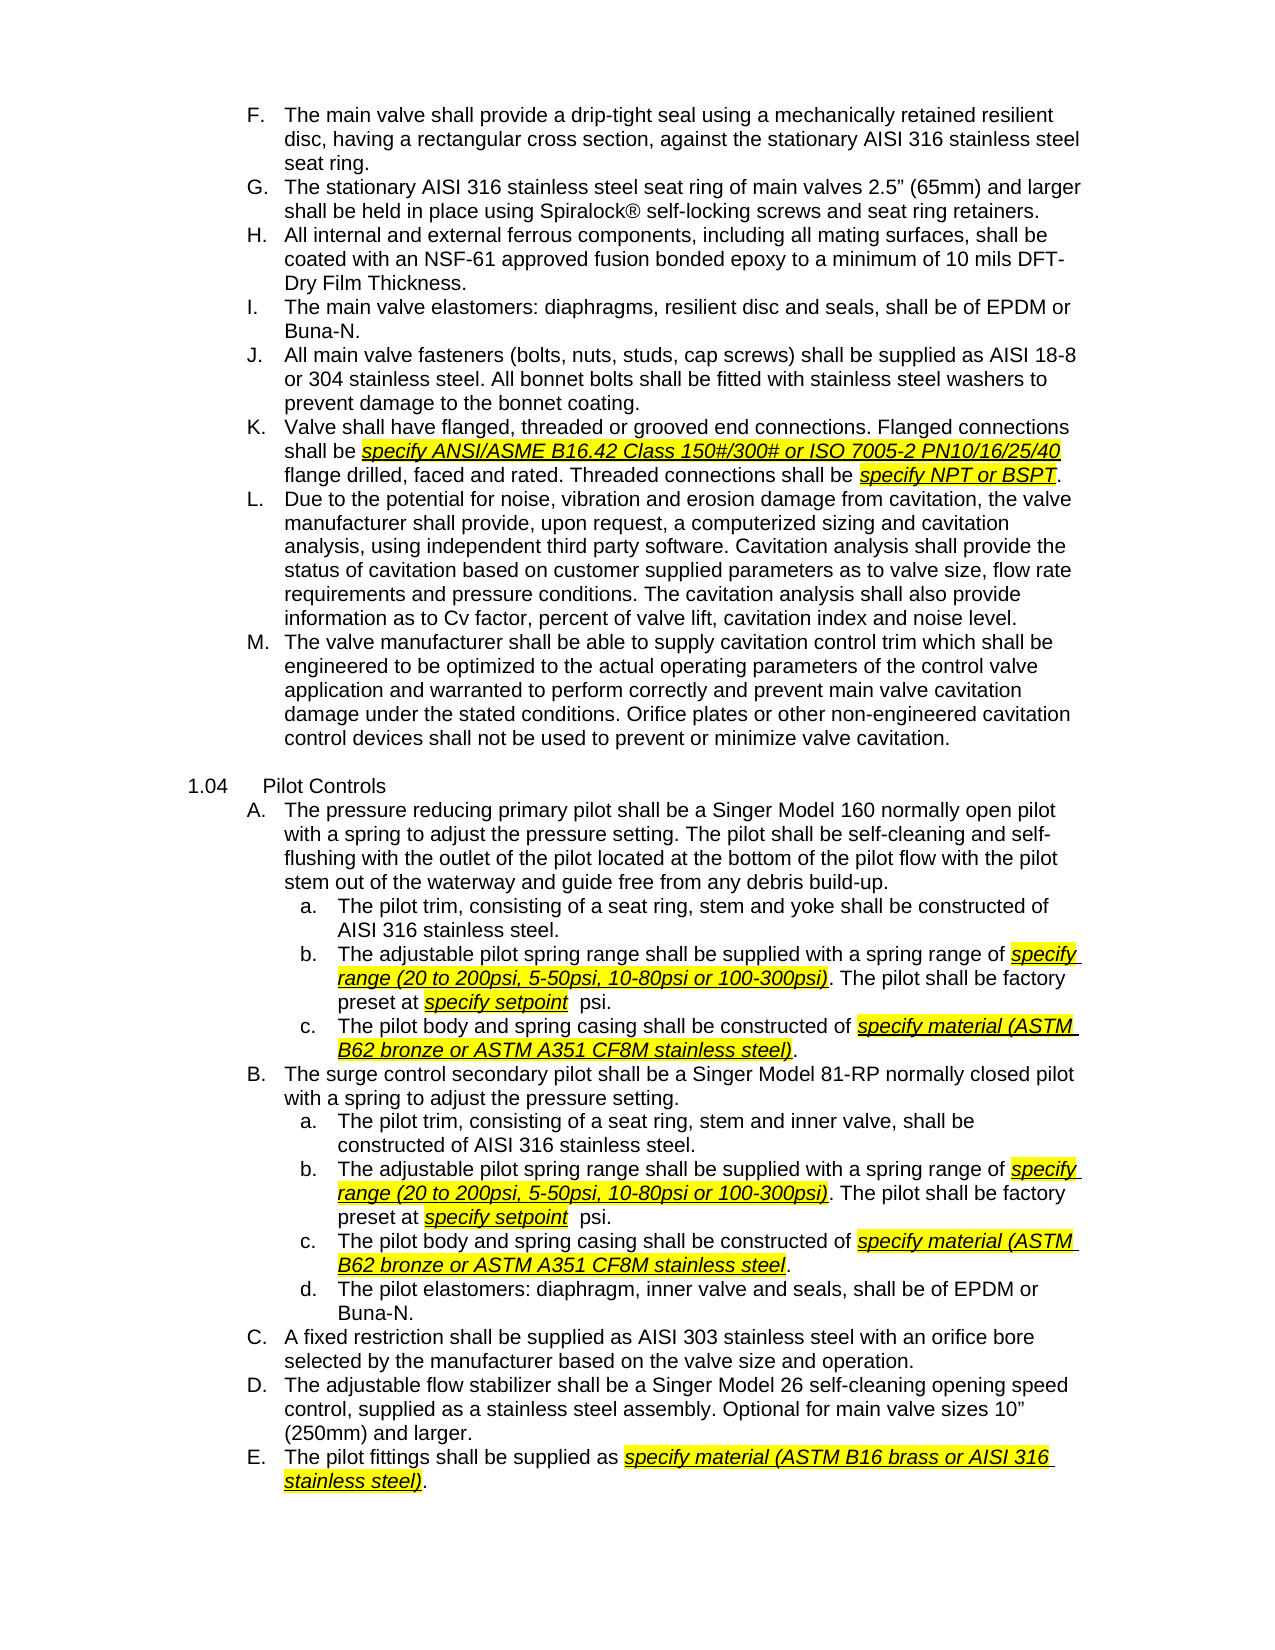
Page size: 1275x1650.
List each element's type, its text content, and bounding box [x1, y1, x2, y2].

list The adjustable pilot spring range shall be supplied with a spring range of specify range (20 to 200psi, 5-50psi, 10-80psi or 100-300psi). The pilot shall be factory preset at specify setpoint psi. [300, 942, 1087, 1013]
list The surge control secondary pilot shall be a Singer Model 81-RP normally closed pilot with a spring to adjust the pressure setting. [247, 1061, 1087, 1109]
list The pilot fittings shall be supplied as specify material (ASTM B16 brass or AISI 316 stainless steel). [247, 1445, 1087, 1493]
list The adjustable pilot spring range shall be supplied with a spring range of specify range (20 to 200psi, 5-50psi, 10-80psi or 100-300psi). The pilot shall be factory preset at specify setpoint psi. [300, 1157, 1087, 1229]
list The main valve elastomers: diaphragms, resilient disc and seals, shall be of EPDM or Buna-N. [247, 295, 1087, 343]
list The main valve shall provide a drip-tight seal using a mechanically retained resilient disc, having a rectangular cross section, against the stationary AISI 316 stainless steel seat ring. [247, 103, 1087, 175]
list A fixed restriction shall be supplied as AISI 303 stainless steel with an orifice bore selected by the manufacturer based on the valve size and operation. [247, 1325, 1087, 1373]
list The pilot body and spring casing shall be constructed of specify material (ASTM B62 bronze or ASTM A351 CF8M stainless steel. [300, 1229, 1087, 1277]
list The pilot trim, consisting of a seat ring, stem and yoke shall be constructed of AISI 316 stainless steel. [300, 894, 1087, 942]
list The adjustable flow stabilizer shall be a Singer Model 26 self-cleaning opening speed control, supplied as a stainless steel assembly. Optional for main valve sizes 10” (250mm) and larger. [247, 1373, 1087, 1445]
list The pilot trim, consisting of a seat ring, stem and inner valve, shall be constructed of AISI 316 stainless steel. [300, 1109, 1087, 1157]
list All internal and external ferrous components, including all mating surfaces, shall be coated with an NSF-61 approved fusion bonded epoxy to a minimum of 10 mils DFT-Dry Film Thickness. [247, 223, 1087, 295]
list The pressure reducing primary pilot shall be a Singer Model 160 normally open pilot with a spring to adjust the pressure setting. The pilot shall be self-cleaning and self-flushing with the outlet of the pilot located at the bottom of the pilot flow with the pilot stem out of the waterway and guide free from any debris build-up. [247, 798, 1087, 894]
list Pilot Controls [187, 774, 1087, 798]
list The pilot body and spring casing shall be constructed of specify material (ASTM B62 bronze or ASTM A351 CF8M stainless steel). [300, 1013, 1087, 1061]
list Due to the potential for noise, vibration and erosion damage from cavitation, the valve manufacturer shall provide, upon request, a computerized sizing and cavitation analysis, using independent third party software. Cavitation analysis shall provide the status of cavitation based on customer supplied parameters as to valve size, flow rate requirements and pressure conditions. The cavitation analysis shall also provide information as to Cv factor, percent of valve lift, cavitation index and noise level. [247, 486, 1087, 630]
list The valve manufacturer shall be able to supply cavitation control trim which shall be engineered to be optimized to the actual operating parameters of the control valve application and warranted to perform correctly and prevent main valve cavitation damage under the stated conditions. Orifice plates or other non-engineered cavitation control devices shall not be used to prevent or minimize valve cavitation. [247, 630, 1087, 750]
list All main valve fasteners (bolts, nuts, studs, cap screws) shall be supplied as AISI 18-8 or 304 stainless steel. All bonnet bolts shall be fitted with stainless steel washers to prevent damage to the bonnet coating. [247, 343, 1087, 414]
list Valve shall have flanged, threaded or grooved end connections. Flanged connections shall be specify ANSI/ASME B16.42 Class 150#/300# or ISO 7005-2 PN10/16/25/40 flange drilled, faced and rated. Threaded connections shall be specify NPT or BSPT. [247, 414, 1087, 486]
list The stationary AISI 316 stainless steel seat ring of main valves 2.5” (65mm) and larger shall be held in place using Spiralock® self-locking screws and seat ring retainers. [247, 175, 1087, 223]
list The pilot elastomers: diaphragm, inner valve and seals, shall be of EPDM or Buna-N. [300, 1277, 1087, 1325]
